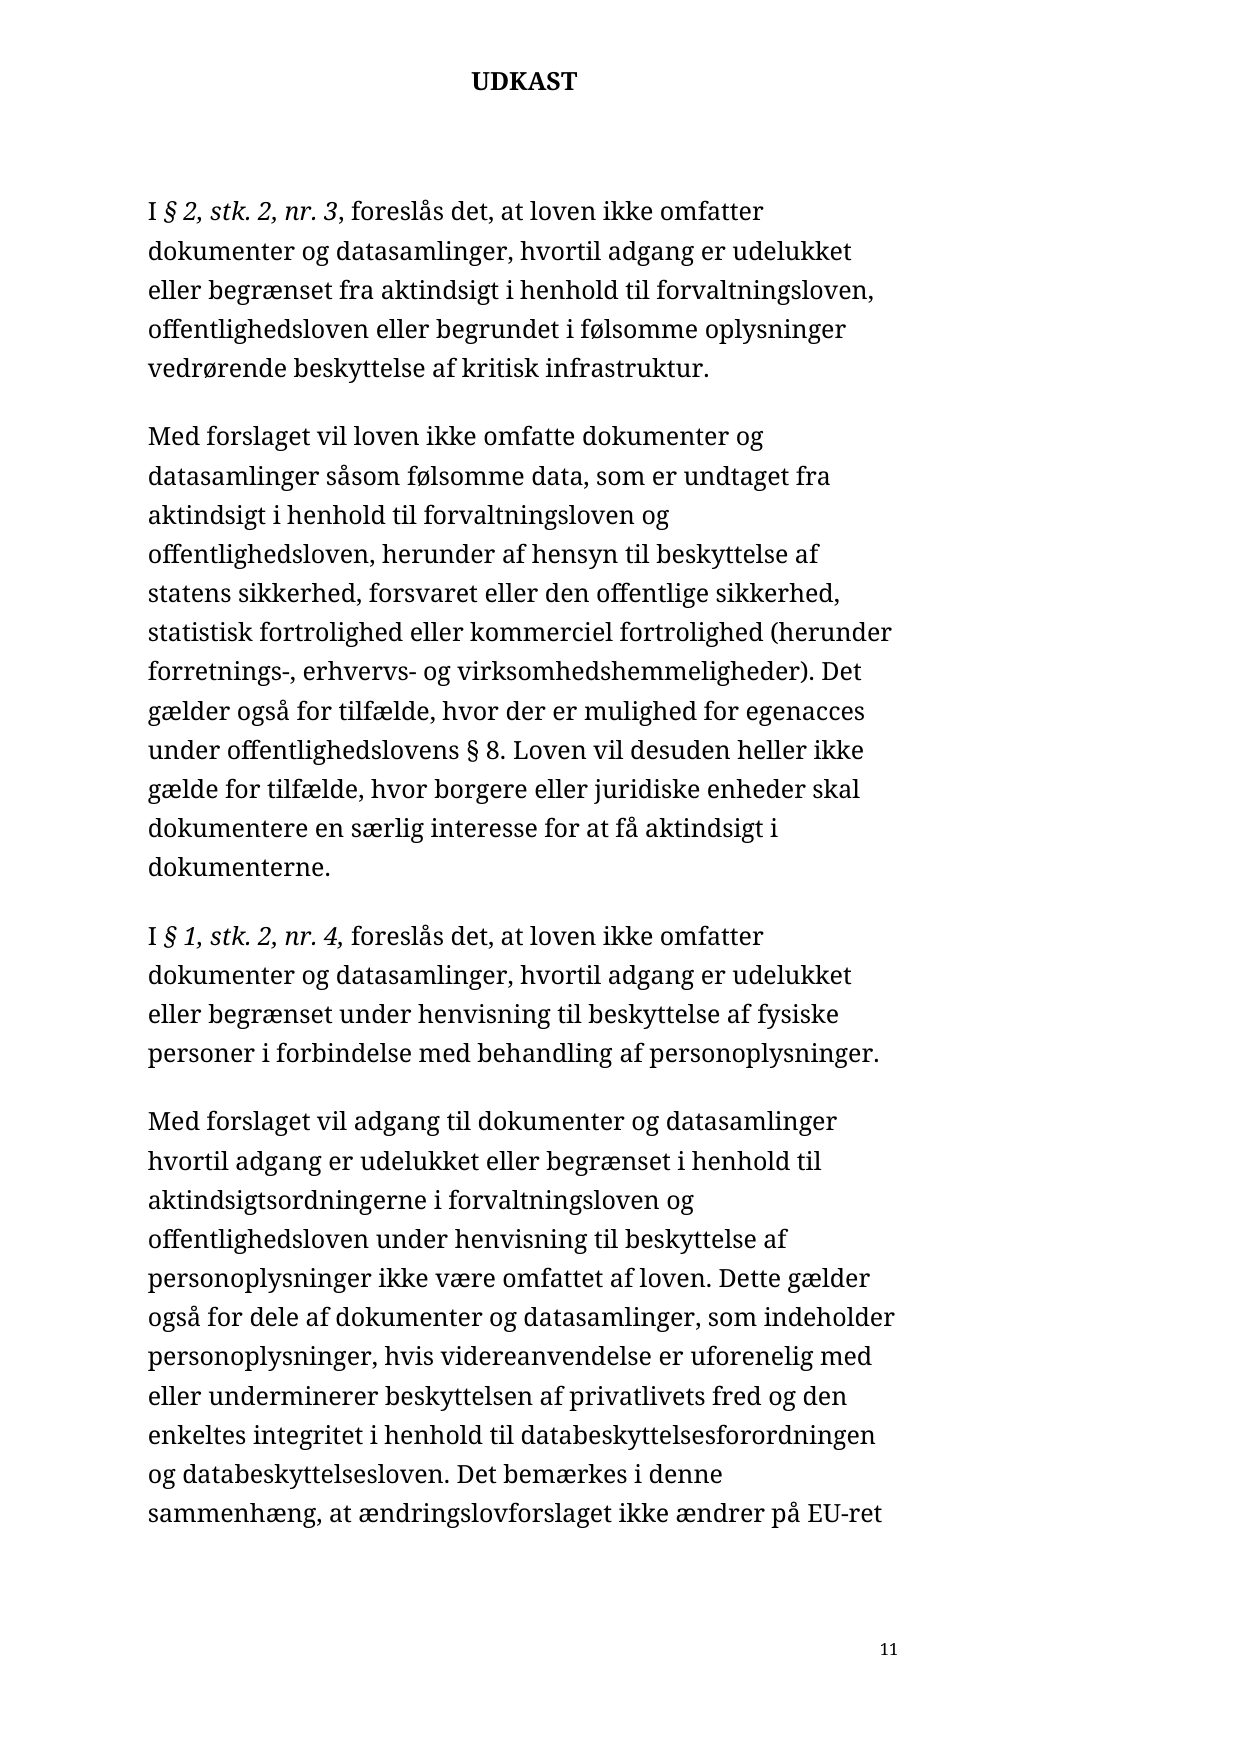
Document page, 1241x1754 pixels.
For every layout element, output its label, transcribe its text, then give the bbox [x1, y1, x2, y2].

text I § 1, stk. 2, nr. 4, foreslås det, at loven ikke omfatter dokumenter og datasamlinger, hvortil adgang er udelukket eller begrænset under henvisning til beskyttelse af fysiske personer i forbindelse med behandling af personoplysninger. [148, 918, 901, 1070]
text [148, 1104, 901, 1530]
text Med forslaget vil loven ikke omfatte dokumenter og datasamlinger såsom følsomme data, som er undtaget fra aktindsigt i henhold til forvaltningsloven og offentlighedsloven, herunder af hensyn til beskyttelse af statens sikkerhed, forsvaret eller den offentlige sikkerhed, statistisk fortrolighed eller kommerciel fortrolighed (herunder forretnings-, erhvervs- og virksomhedshemmeligheder). Det gælder også for tilfælde, hvor der er mulighed for egenacces under offentlighedslovens § 8. Loven vil desuden heller ikke gælde for tilfælde, hvor borgere eller juridiske enheder skal dokumentere en særlig interesse for at få aktindsigt i dokumenterne. [148, 419, 901, 884]
text I § 2, stk. 2, nr. 3, foreslås det, at loven ikke omfatter dokumenter og datasamlinger, hvortil adgang er udelukket eller begrænset fra aktindsigt i henhold til forvaltningsloven, offentlighedsloven eller begrundet i følsomme oplysninger vedrørende beskyttelse af kritisk infrastruktur. [148, 194, 901, 385]
